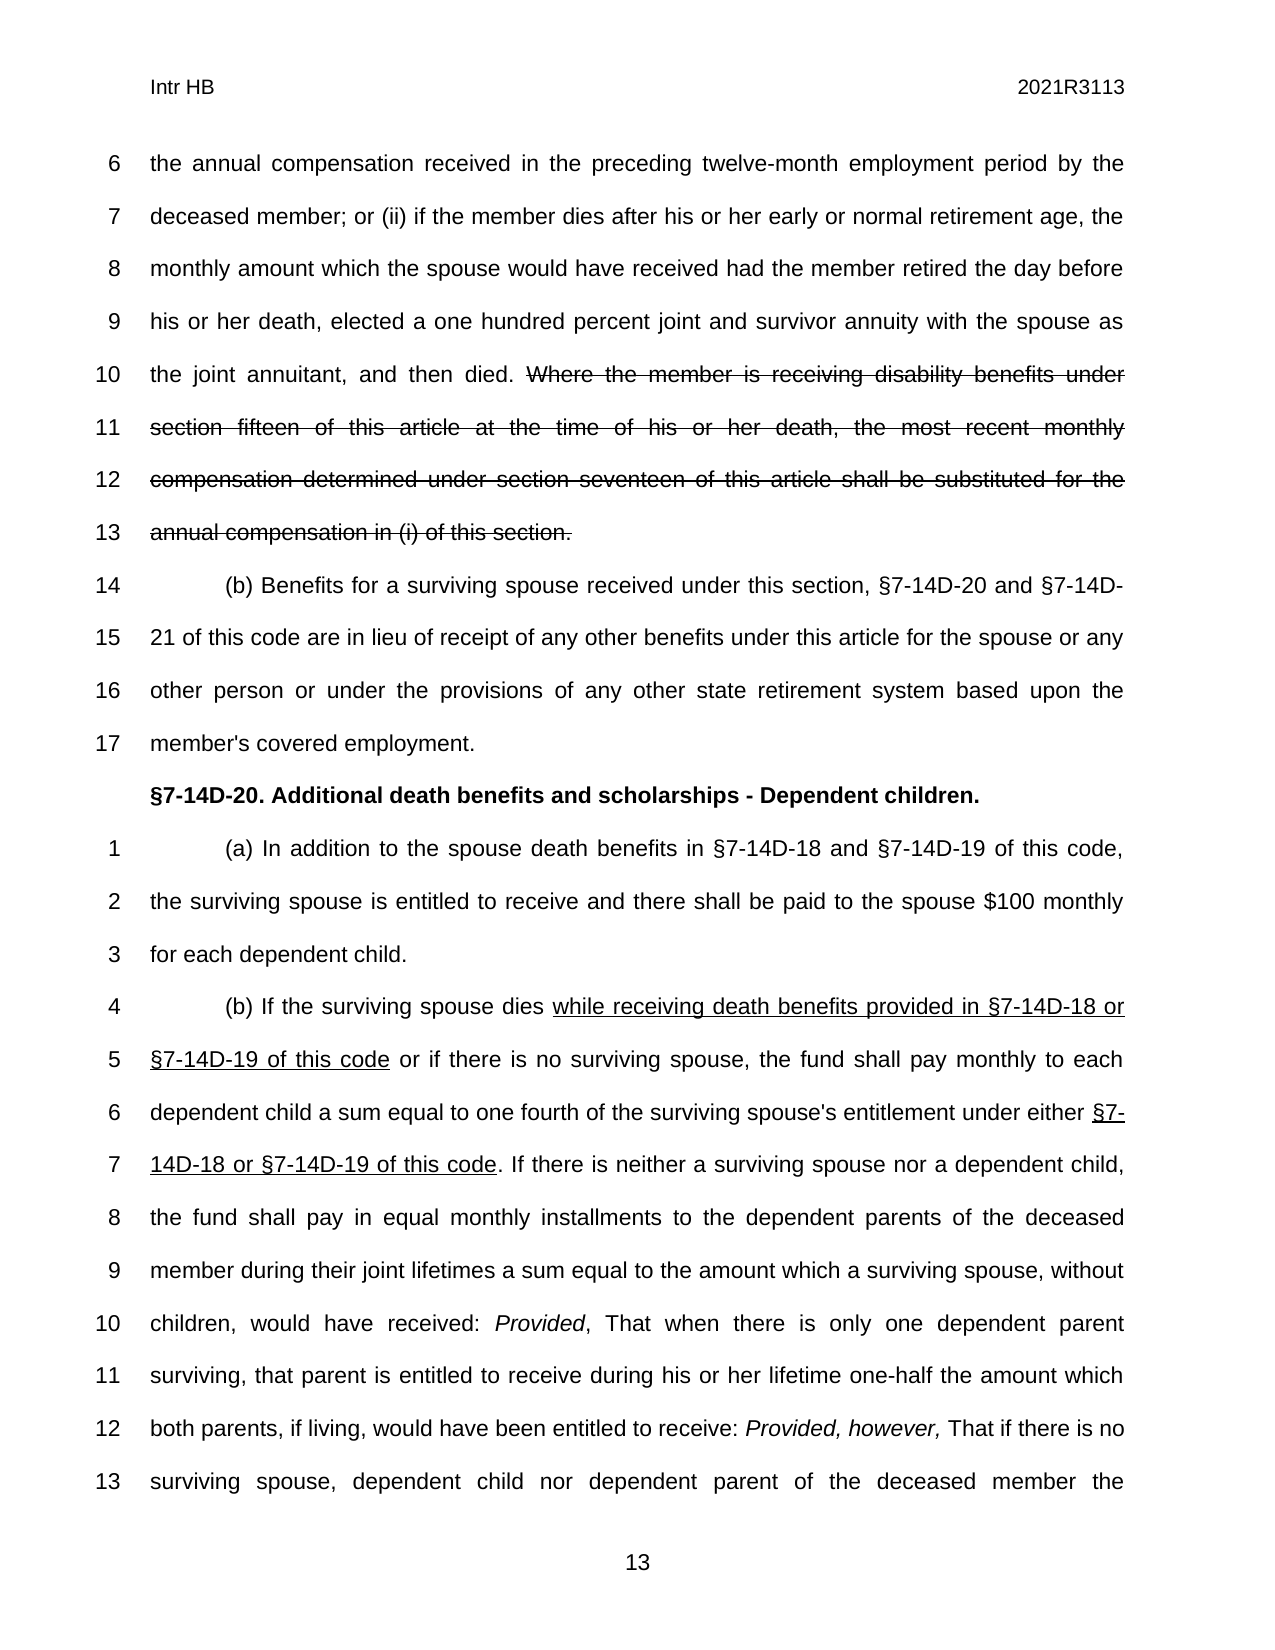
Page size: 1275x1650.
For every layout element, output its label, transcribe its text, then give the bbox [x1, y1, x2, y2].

subtitle §7-14D-20. Additional death benefits and scholarships - Dependent children. [150, 782, 1125, 809]
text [150, 150, 1125, 428]
text (b) Benefits for a surviving spouse received under this section, §7-14D-20 and §7-14D-21 of this code are in lieu of receipt of any other benefits under this article for the spouse or any other person or under the provisions of any other state retirement system based upon the member's covered employment. [150, 572, 1125, 756]
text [150, 993, 1125, 1494]
text (a) In addition to the spouse death benefits in §7-14D-18 and §7-14D-19 of this code, the surviving spouse is entitled to receive and there shall be paid to the spouse $100 monthly for each dependent child. [150, 835, 1125, 967]
